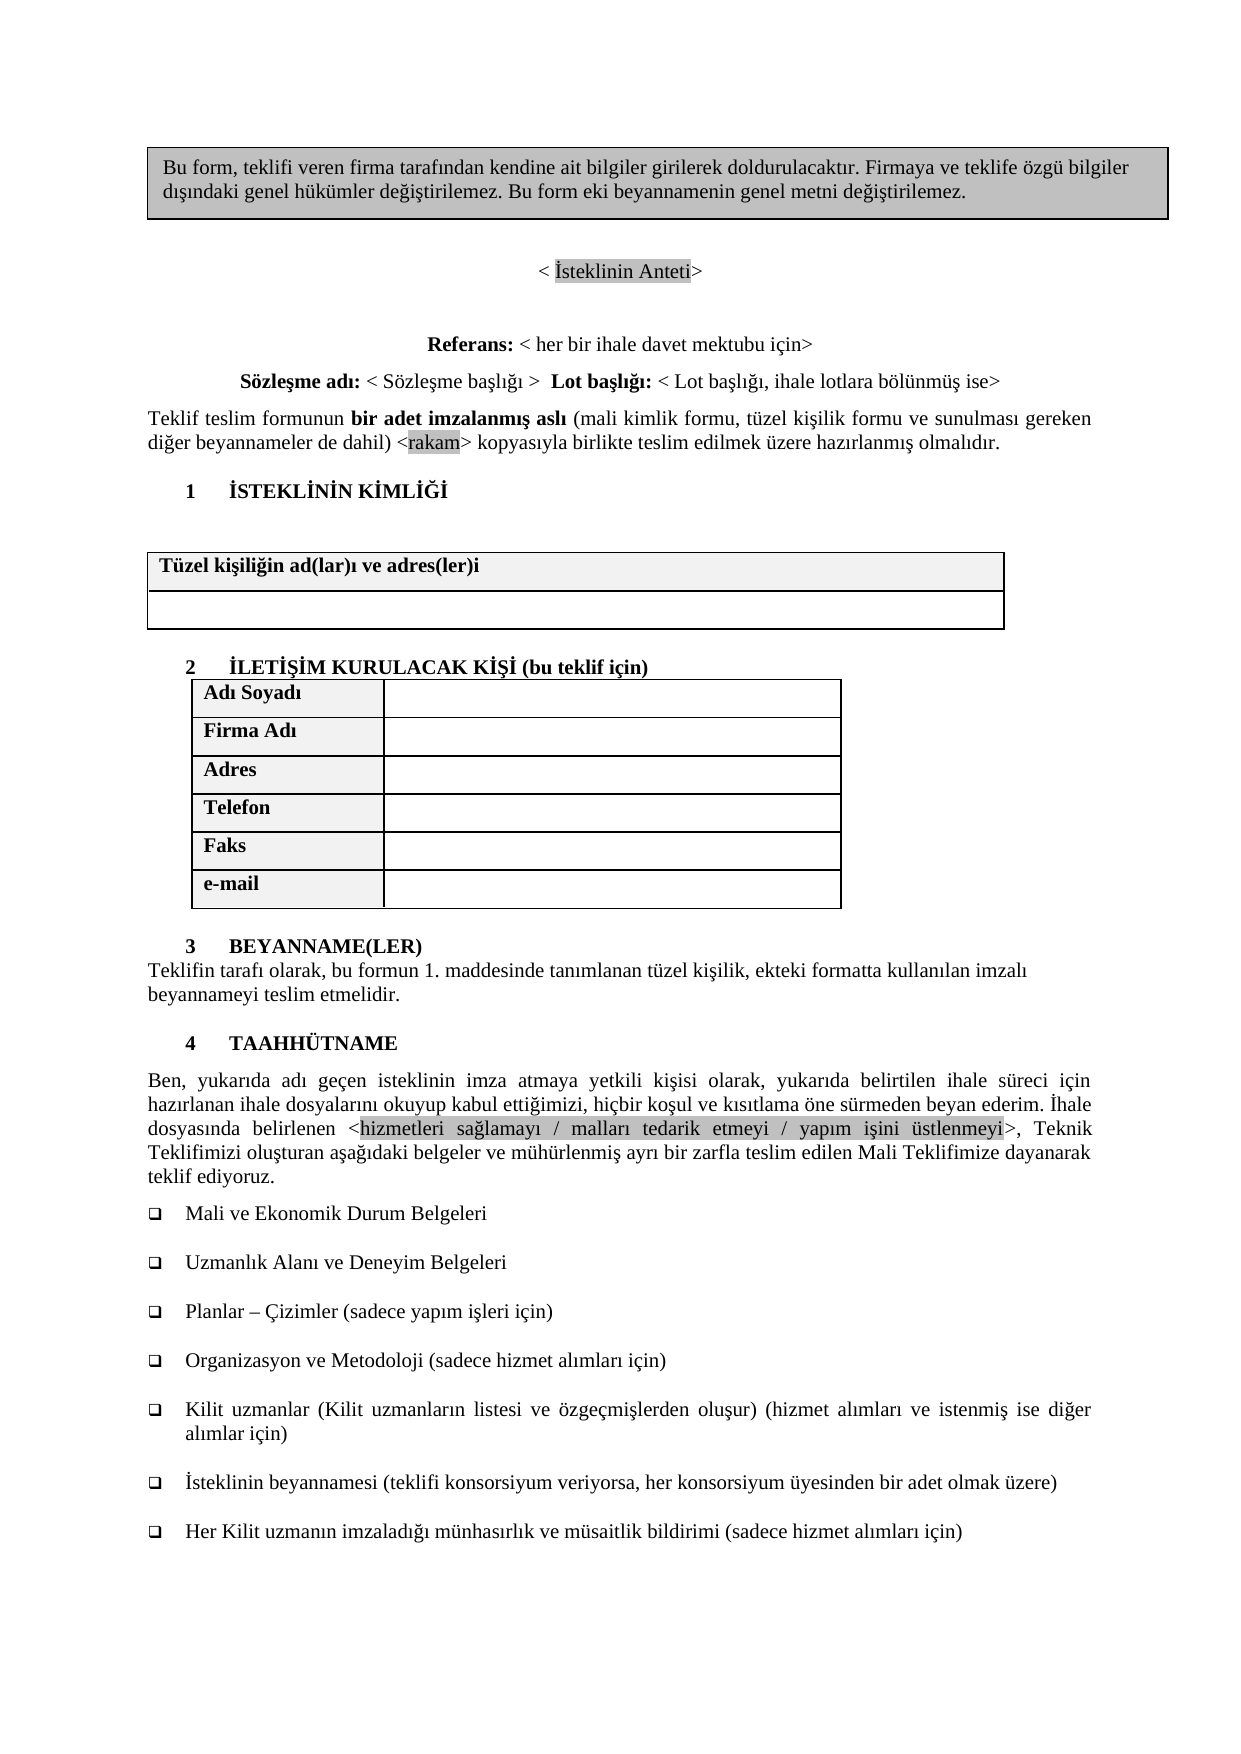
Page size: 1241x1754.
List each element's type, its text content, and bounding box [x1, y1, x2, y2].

list Organizasyon ve Metodoloji (sadece hizmet alımları için) [148, 1348, 1093, 1372]
table_cell [148, 591, 1003, 628]
table_cell [385, 833, 840, 869]
table_cell Faks [193, 833, 383, 869]
list İLETİŞİM KURULACAK KİŞİ (bu teklif için) [185, 654, 1093, 679]
text Teklif teslim formunun bir adet imzalanmış aslı (mali kimlik formu, tüzel kişilik formu ve sunulması gereken diğer beyannameler de dahil) <rakam> kopyasıyla birlikte teslim edilmek üzere hazırlanmış olmalıdır. [148, 406, 1093, 454]
title < İsteklinin Anteti> [691, 259, 1093, 283]
title Referans: < her bir ihale davet mektubu için> [136, 332, 1093, 356]
list İsteklinin beyannamesi (teklifi konsorsiyum veriyorsa, her konsorsiyum üyesinden bir adet olmak üzere) [148, 1470, 1093, 1494]
list İSTEKLİNİN KİMLİĞİ [185, 479, 1093, 503]
table_cell Firma Adı [193, 718, 383, 755]
table_cell Telefon [193, 795, 383, 831]
title < İsteklinin Anteti> [136, 259, 555, 283]
list Kilit uzmanlar (Kilit uzmanların listesi ve özgeçmişlerden oluşur) (hizmet alımları ve istenmiş ise diğer alımlar için) [148, 1397, 1093, 1445]
table_header Tüzel kişiliğin ad(lar)ı ve adres(ler)i [148, 553, 1003, 590]
table_header Adı Soyadı [193, 680, 383, 717]
table_cell [385, 718, 840, 755]
list TAAHHÜTNAME [185, 1031, 1093, 1055]
list Uzmanlık Alanı ve Deneyim Belgeleri [148, 1249, 1093, 1274]
table_cell [385, 871, 840, 907]
text Ben, yukarıda adı geçen isteklinin imza atmaya yetkili kişisi olarak, yukarıda belirtilen ihale süreci için hazırlanan ihale dosyalarını okuyup kabul ettiğimizi, hiçbir koşul ve kısıtlama öne sürmeden beyan ederim. İhale dosyasında belirlenen <hizmetleri sağlamayı / malları tedarik etmeyi / yapım işini üstlenmeyi>, Teknik Teklifimizi oluşturan aşağıdaki belgeler ve mühürlenmiş ayrı bir zarfla teslim edilen Mali Teklifimize dayanarak teklif ediyoruz. [148, 1068, 1093, 1188]
list Planlar – Çizimler (sadece yapım işleri için) [148, 1299, 1093, 1323]
list Mali ve Ekonomik Durum Belgeleri [148, 1201, 1093, 1224]
table_header [385, 680, 840, 717]
list Her Kilit uzmanın imzaladığı münhasırlık ve müsaitlik bildirimi (sadece hizmet alımları için) [148, 1519, 1093, 1543]
table_cell [385, 795, 840, 831]
table_cell Adres [193, 757, 383, 793]
table_cell e-mail [193, 871, 383, 907]
title Sözleşme adı: < Sözleşme başlığı > Lot başlığı: < Lot başlığı, ihale lotlara bölünmüş ise> [148, 369, 1093, 393]
list BEYANNAME(LER) [185, 934, 1093, 958]
table_cell [385, 757, 840, 793]
text Teklifin tarafı olarak, bu formun 1. maddesinde tanımlanan tüzel kişilik, ekteki formatta kullanılan imzalı beyannameyi teslim etmelidir. [148, 958, 1093, 1006]
